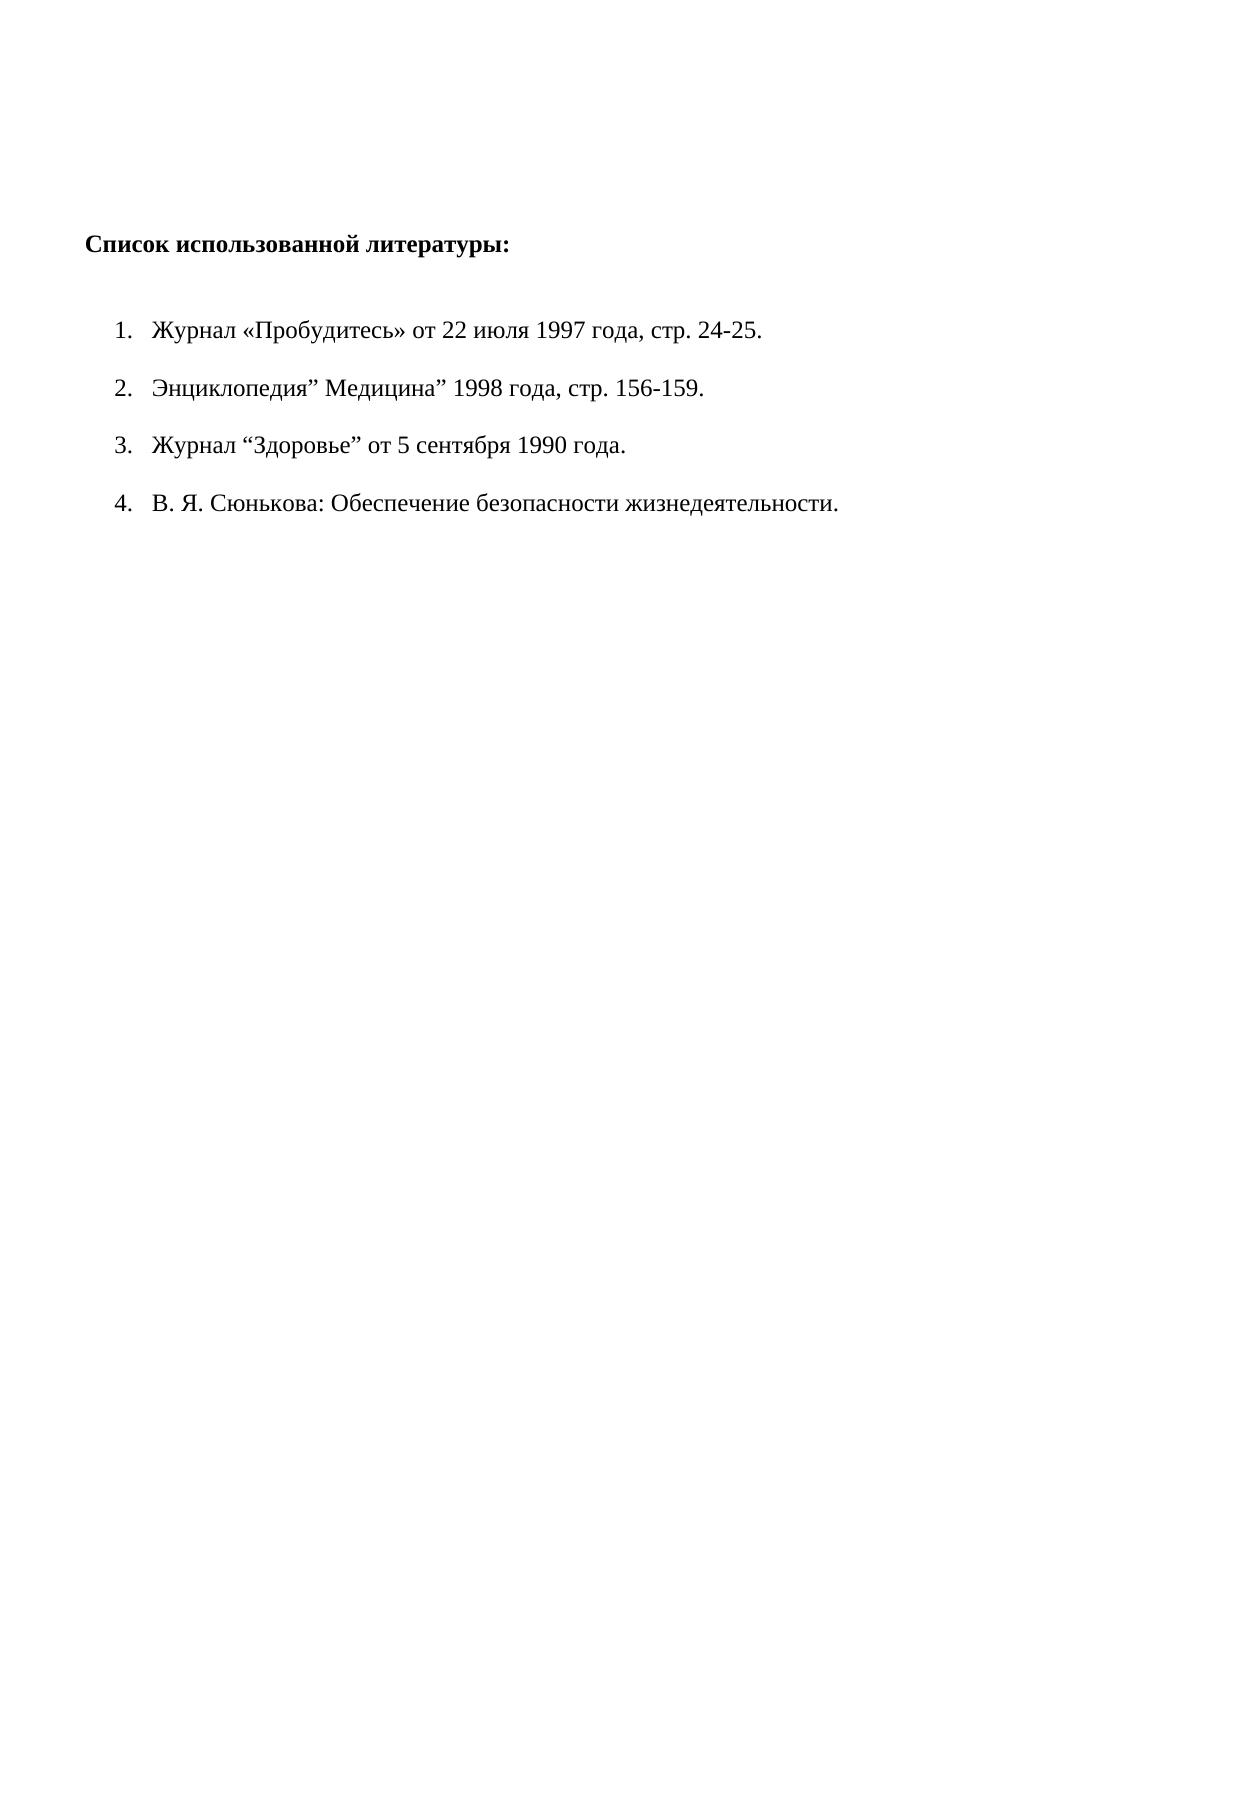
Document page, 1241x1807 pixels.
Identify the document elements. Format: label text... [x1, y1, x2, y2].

list В. Я. Сюнькова: Обеспечение безопасности жизнедеятельности. [114, 488, 1198, 516]
list Журнал «Пробудитесь» от 22 июля 1997 года, стр. 24-25. [114, 315, 1198, 344]
list Журнал “Здоровье” от 5 сентября 1990 года. [114, 430, 1198, 459]
text Список использованной литературы: [84, 229, 1198, 258]
list Энциклопедия” Медицина” 1998 года, стр. 156-159. [114, 373, 1198, 401]
